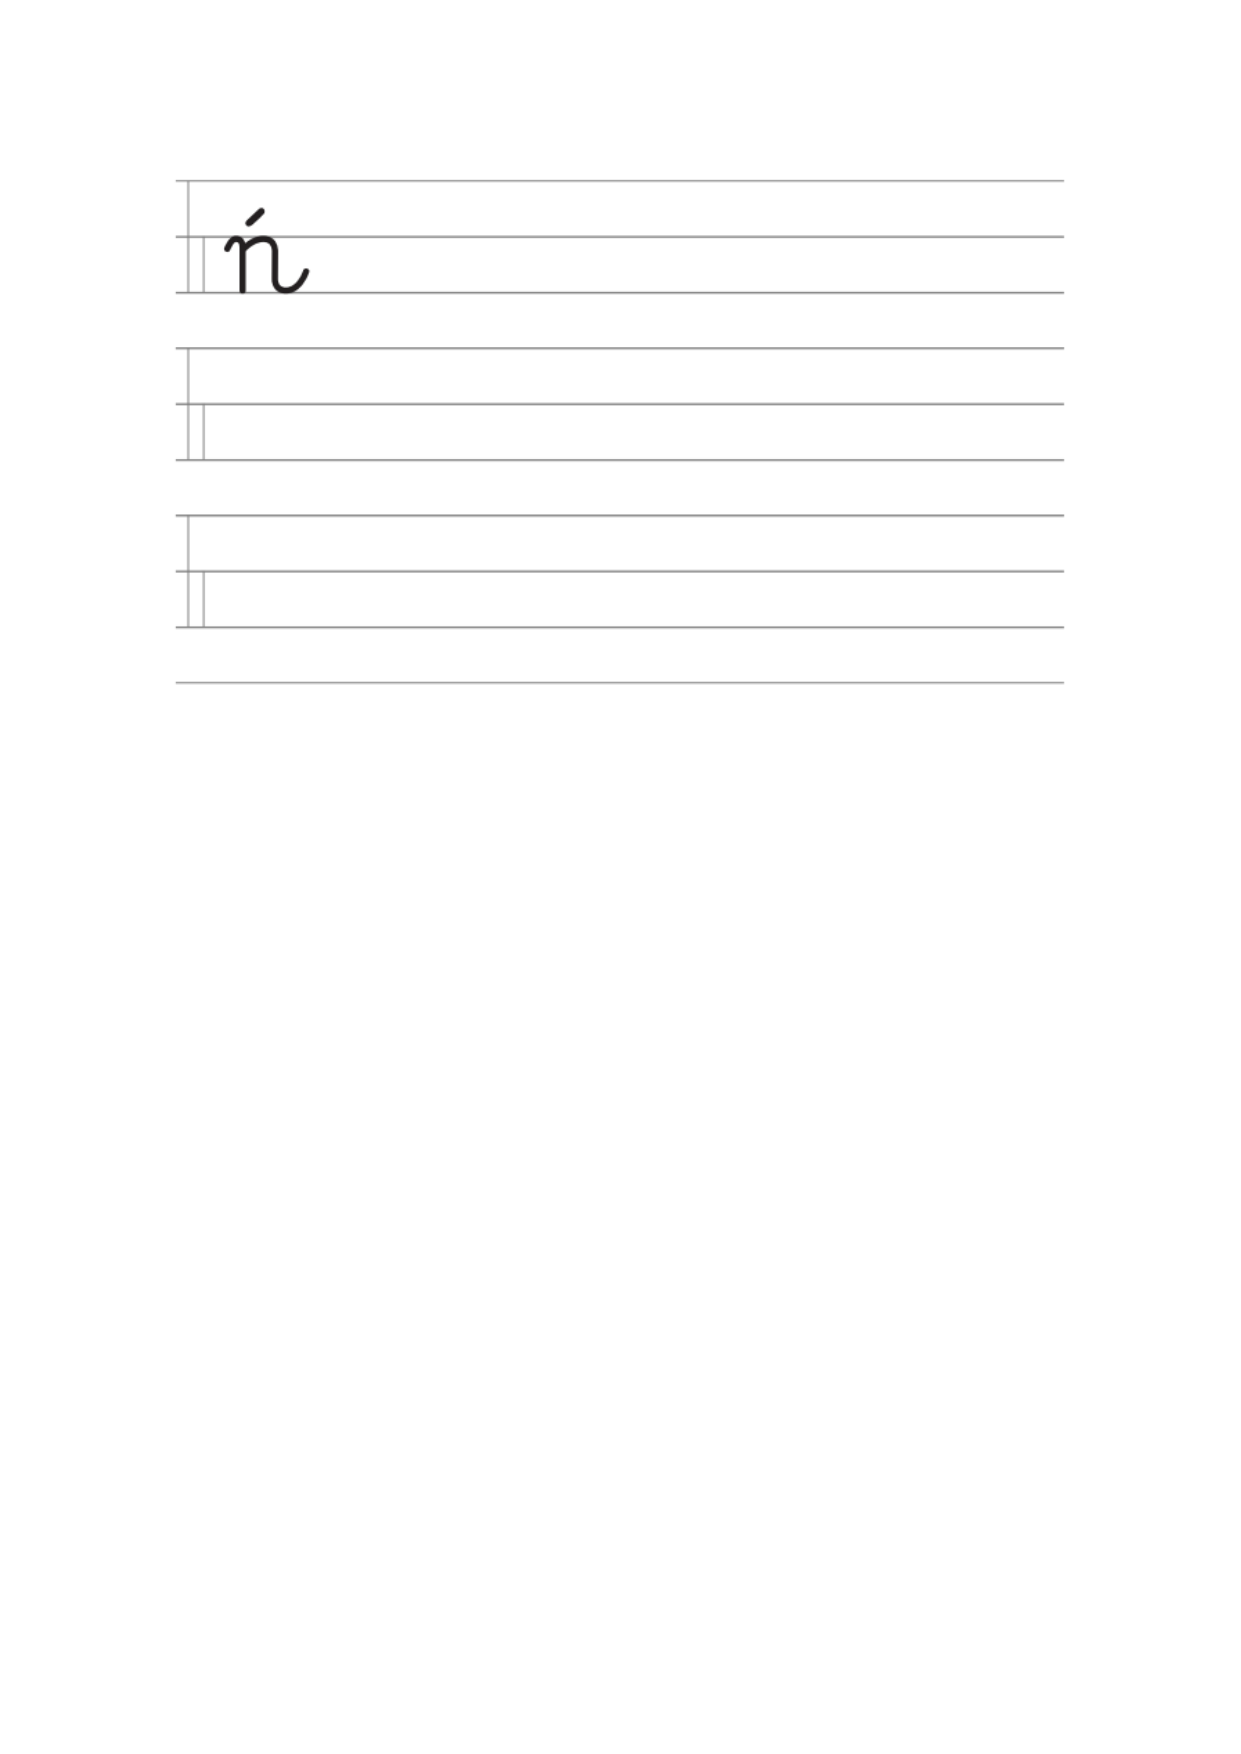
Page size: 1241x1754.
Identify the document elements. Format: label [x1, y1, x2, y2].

picture [147, 147, 1092, 711]
